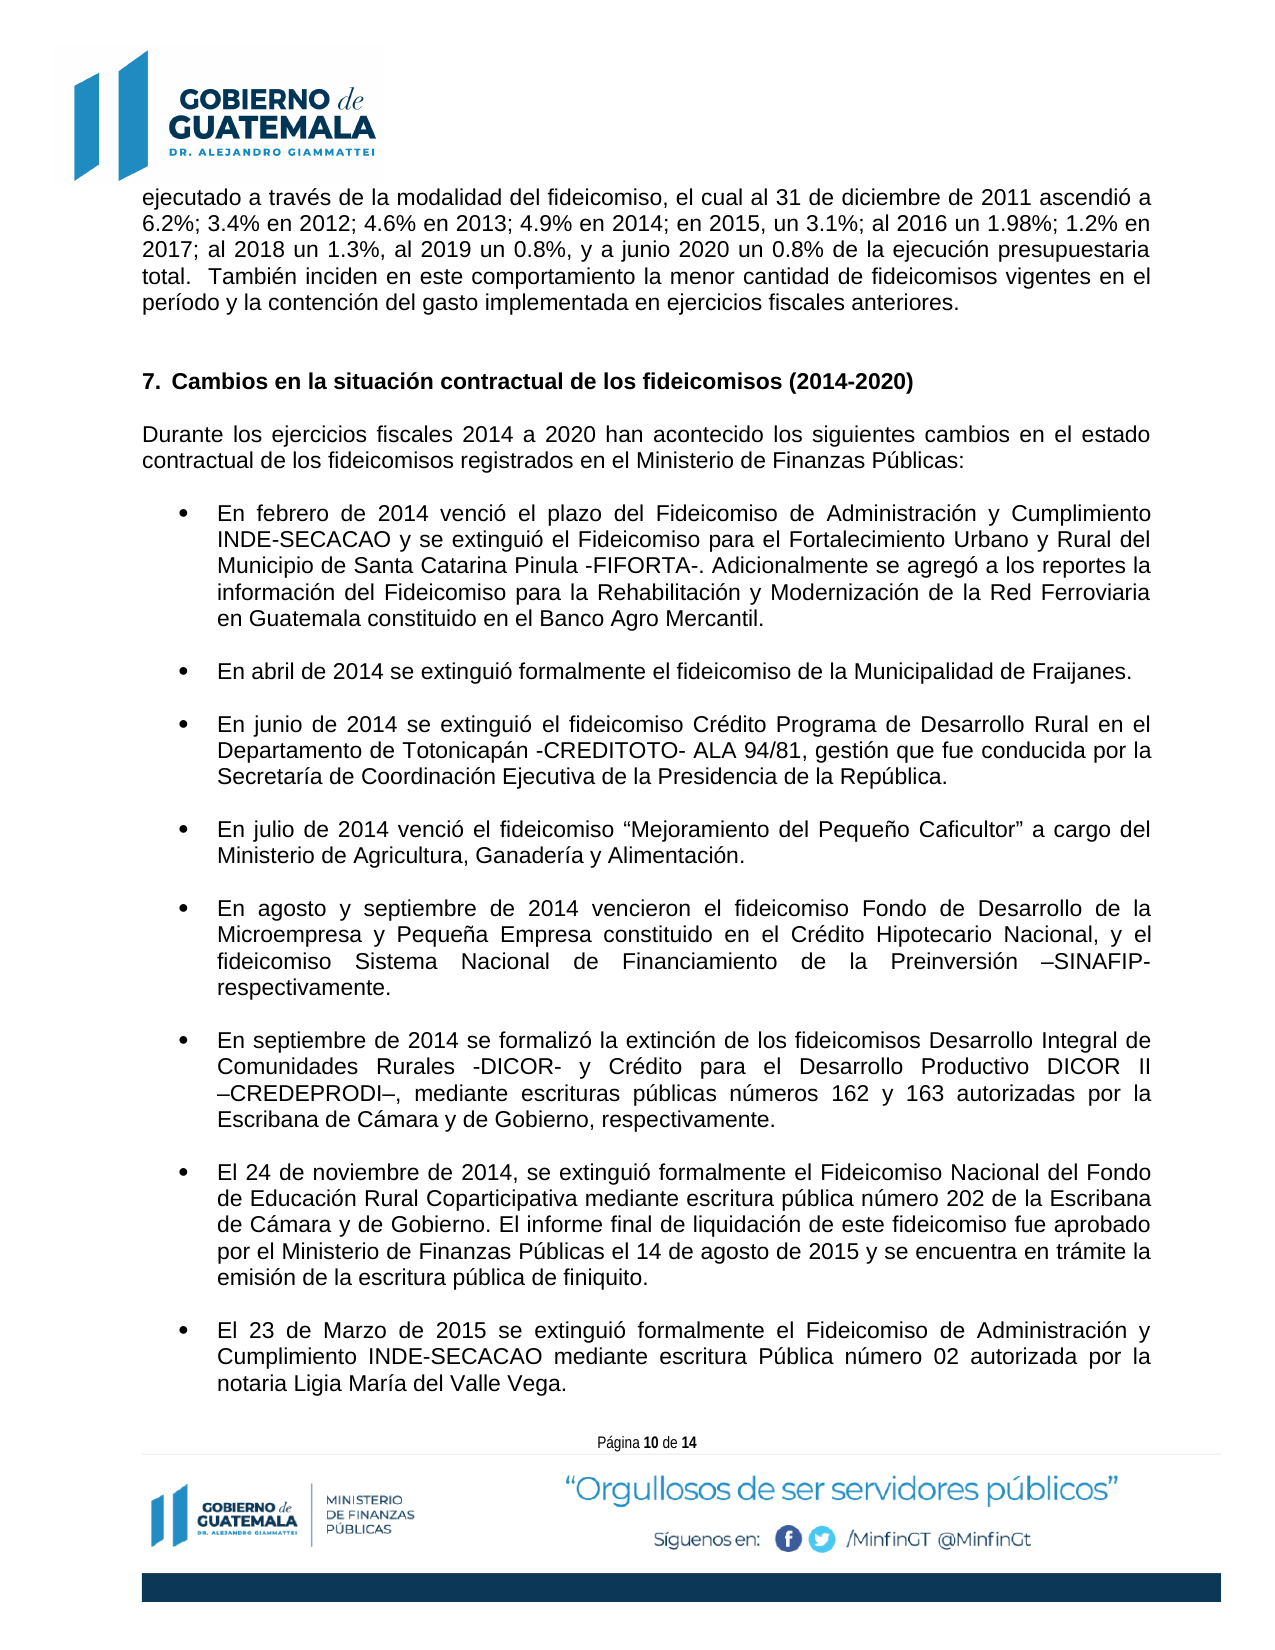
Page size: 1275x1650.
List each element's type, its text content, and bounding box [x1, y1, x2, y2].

list Cambios en la situación contractual de los fideicomisos (2014-2020) [142, 368, 1152, 394]
list En junio de 2014 se extinguió el fideicomiso Crédito Programa de Desarrollo Rural en el Departamento de Totonicapán -CREDITOTO- ALA 94/81, gestión que fue conducida por la Secretaría de Coordinación Ejecutiva de la Presidencia de la República. [179, 711, 1152, 790]
picture [141, 1452, 1221, 1602]
list En febrero de 2014 venció el plazo del Fideicomiso de Administración y Cumplimiento INDE-SECACAO y se extinguió el Fideicomiso para el Fortalecimiento Urbano y Rural del Municipio de Santa Catarina Pinula -FIFORTA-. Adicionalmente se agregó a los reportes la información del Fideicomiso para la Rehabilitación y Modernización de la Red Ferroviaria en Guatemala constituido en el Banco Agro Mercantil. [179, 500, 1152, 632]
list En julio de 2014 venció el fideicomiso “Mejoramiento del Pequeño Caficultor” a cargo del Ministerio de Agricultura, Ganadería y Alimentación. [179, 816, 1152, 869]
list El 23 de Marzo de 2015 se extinguió formalmente el Fideicomiso de Administración y Cumplimiento INDE-SECACAO mediante escritura Pública número 02 autorizada por la notaria Ligia María del Valle Vega. [179, 1317, 1152, 1396]
list En agosto y septiembre de 2014 vencieron el fideicomiso Fondo de Desarrollo de la Microempresa y Pequeña Empresa constituido en el Crédito Hipotecario Nacional, y el fideicomiso Sistema Nacional de Financiamiento de la Preinversión –SINAFIP- respectivamente. [179, 895, 1152, 1001]
list En abril de 2014 se extinguió formalmente el fideicomiso de la Municipalidad de Fraijanes. [179, 658, 1152, 684]
list En septiembre de 2014 se formalizó la extinción de los fideicomisos Desarrollo Integral de Comunidades Rurales -DICOR- y Crédito para el Desarrollo Productivo DICOR II –CREDEPRODI–, mediante escrituras públicas números 162 y 163 autorizadas por la Escribana de Cámara y de Gobierno, respectivamente. [179, 1027, 1152, 1132]
list El 24 de noviembre de 2014, se extinguió formalmente el Fideicomiso Nacional del Fondo de Educación Rural Coparticipativa mediante escritura pública número 202 de la Escribana de Cámara y de Gobierno. El informe final de liquidación de este fideicomiso fue aprobado por el Ministerio de Finanzas Públicas el 14 de agosto de 2015 y se encuentra en trámite la emisión de la escritura pública de finiquito. [179, 1159, 1152, 1290]
text Durante los ejercicios fiscales 2014 a 2020 han acontecido los siguientes cambios en el estado contractual de los fideicomisos registrados en el Ministerio de Finanzas Públicas: [142, 421, 1152, 473]
picture [53, 44, 387, 184]
